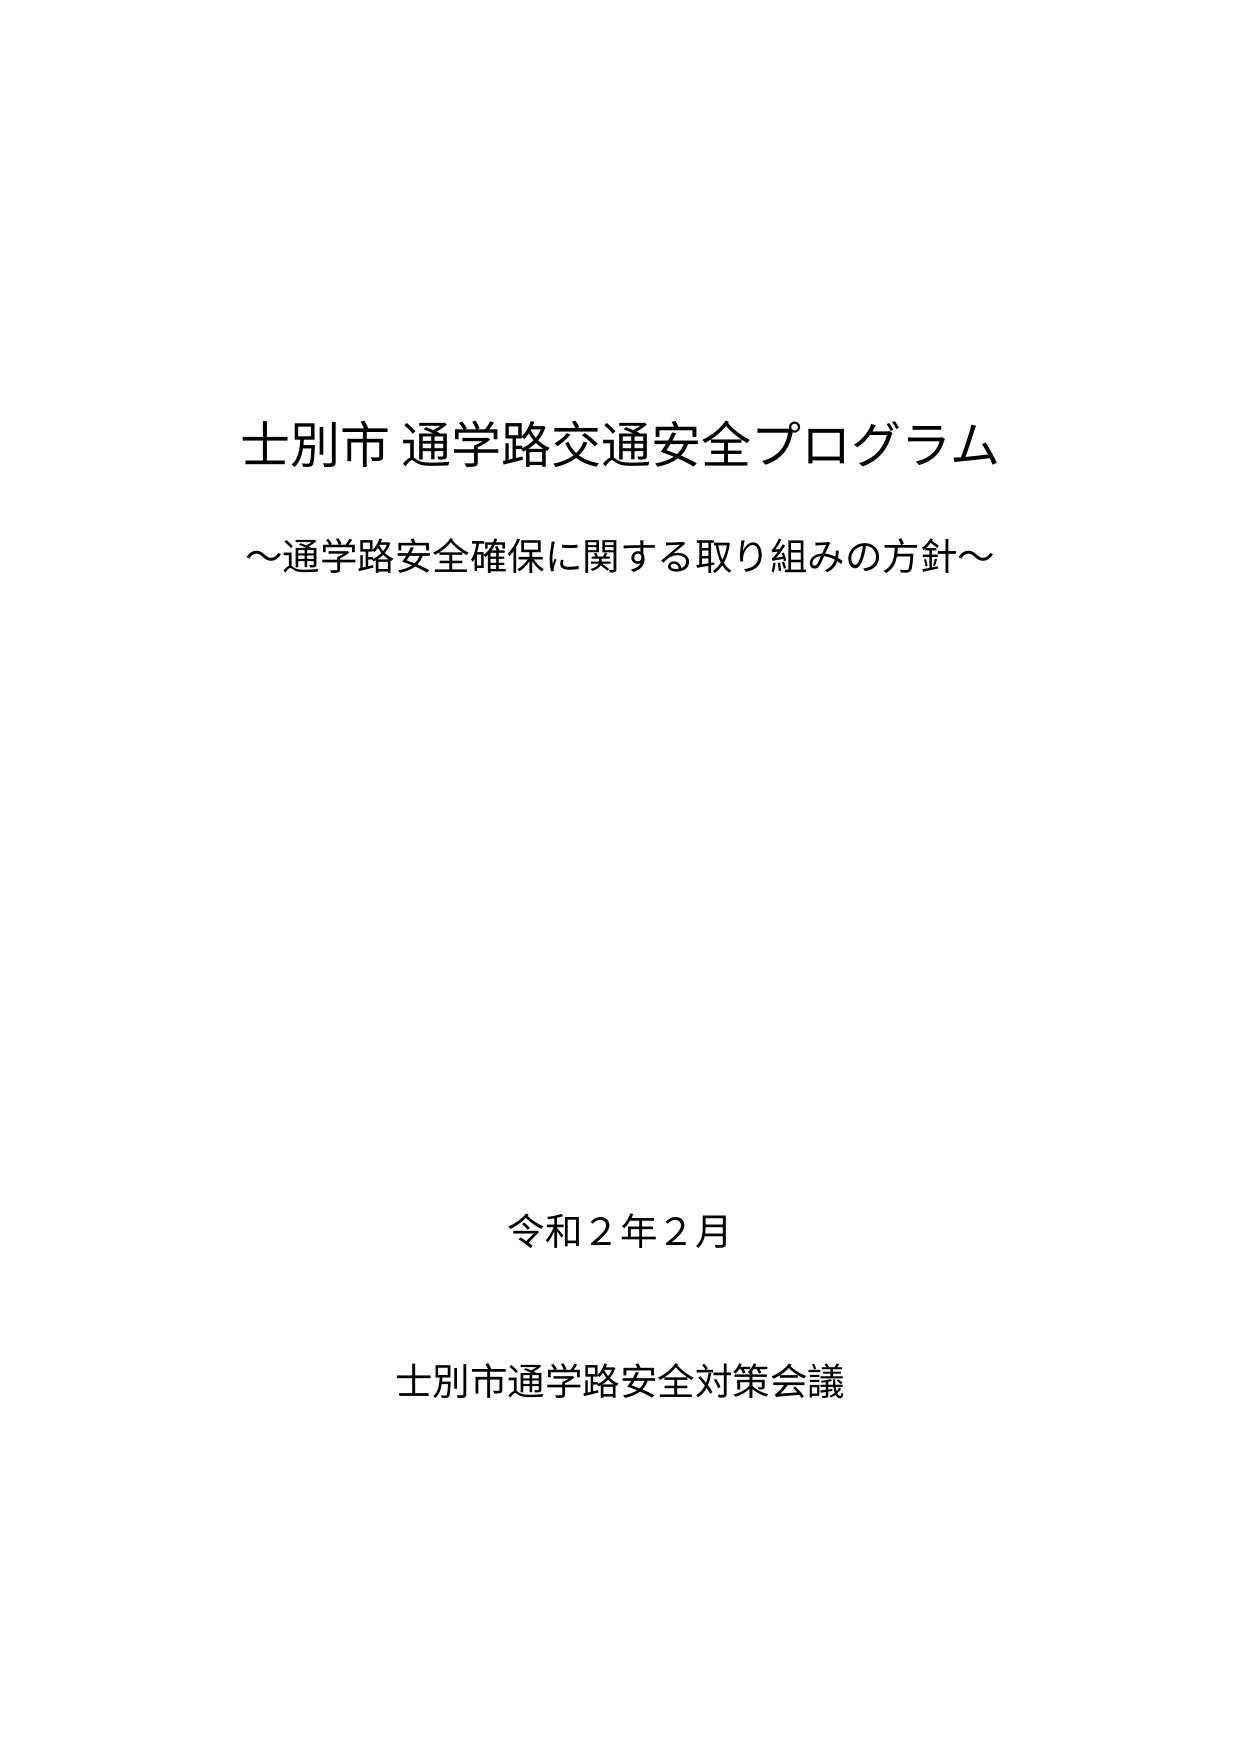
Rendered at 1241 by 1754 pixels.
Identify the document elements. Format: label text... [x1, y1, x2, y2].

text 士別市 通学路交通安全プログラム [177, 404, 1063, 479]
text 令和２年２月 [177, 1192, 1063, 1267]
text 士別市通学路安全対策会議 [177, 1342, 1063, 1417]
text ～通学路安全確保に関する取り組みの方針～ [177, 517, 1063, 592]
